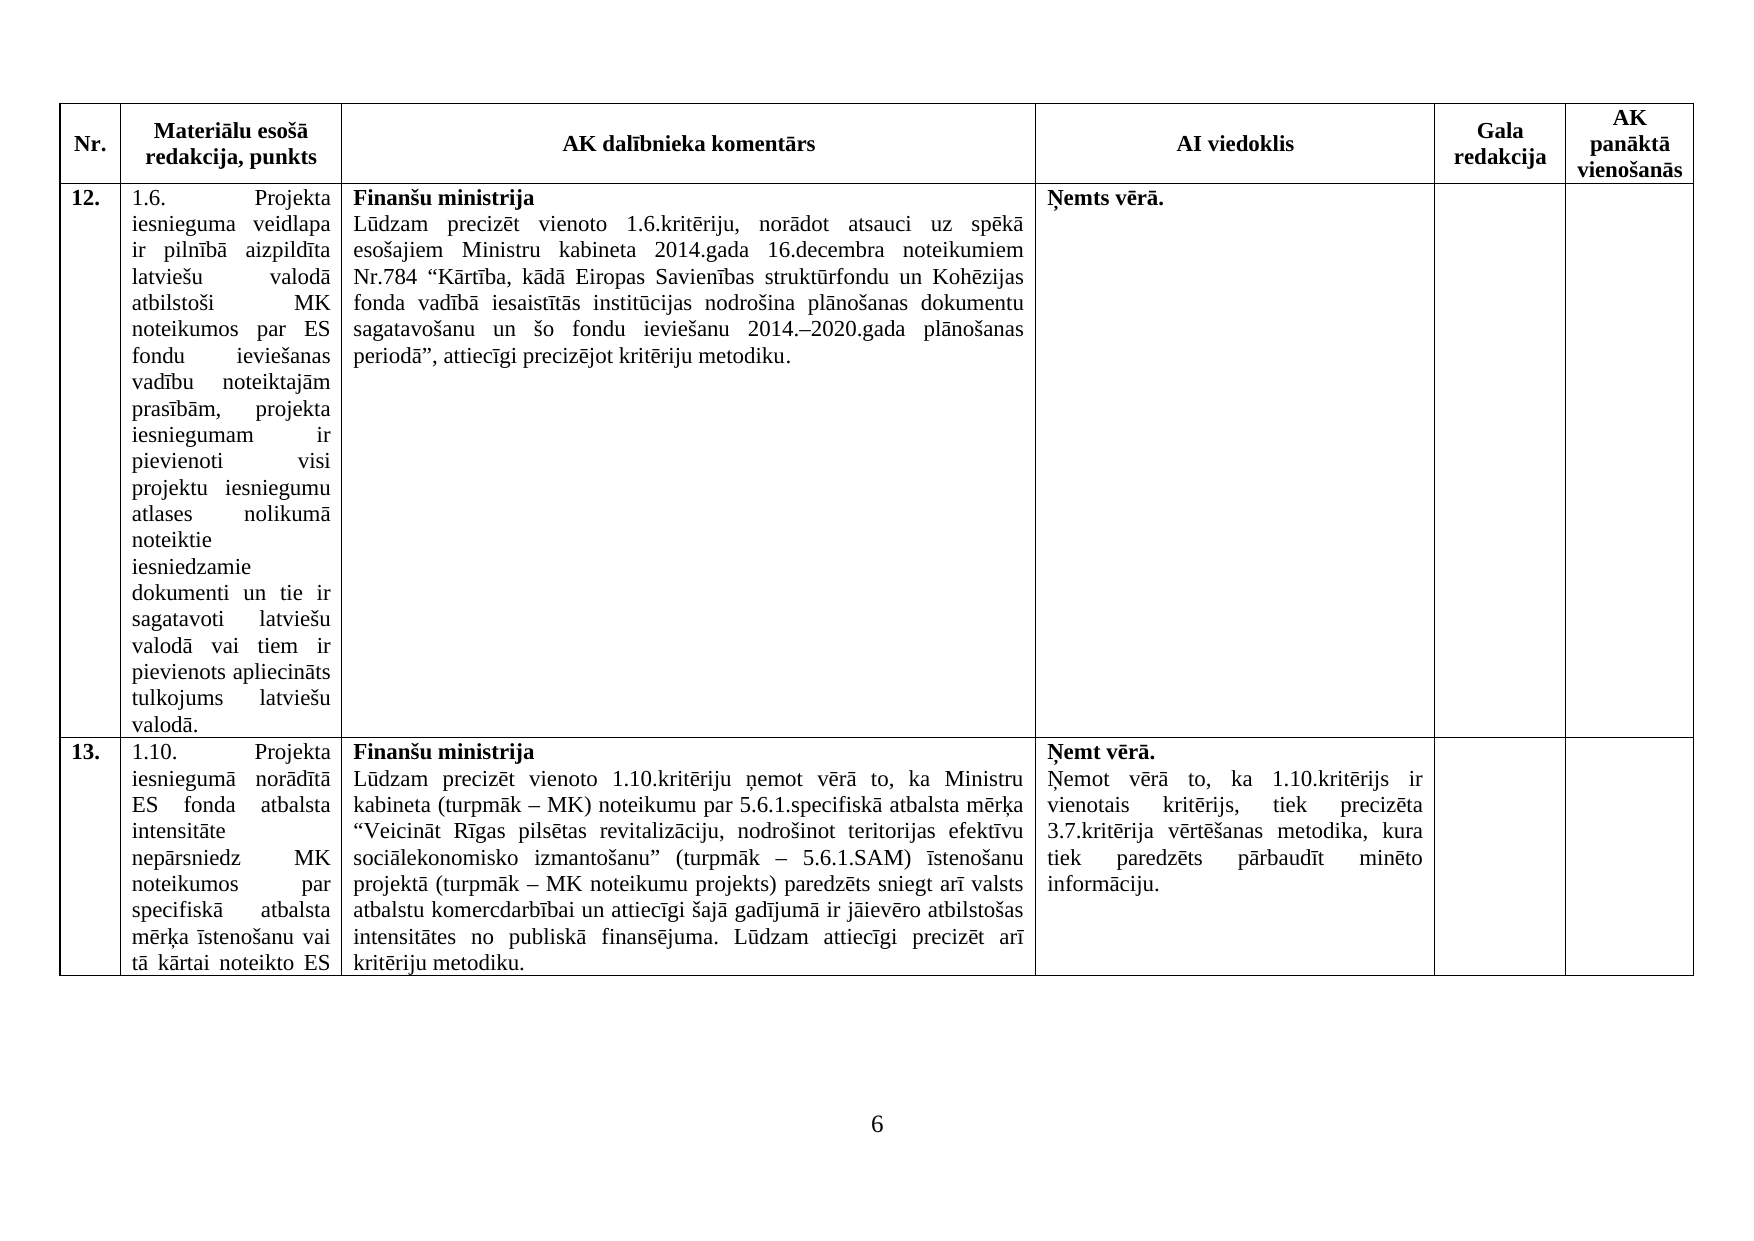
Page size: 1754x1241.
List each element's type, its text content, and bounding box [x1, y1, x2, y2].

table_cell Finanšu ministrija Lūdzam precizēt vienoto 1.6.kritēriju, norādot atsauci uz spēkā esošajiem Ministru kabineta 2014.gada 16.decembra noteikumiem Nr.784 “Kārtība, kādā Eiropas Savienības struktūrfondu un Kohēzijas fonda vadībā iesaistītās institūcijas nodrošina plānošanas dokumentu sagatavošanu un šo fondu ieviešanu 2014.–2020.gada plānošanas periodā”, attiecīgi precizējot kritēriju metodiku. [342, 184, 1035, 737]
table_header AK dalībnieka komentārs [342, 104, 1035, 183]
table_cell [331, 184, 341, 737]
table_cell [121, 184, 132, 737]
table_header AI viedoklis [1036, 104, 1434, 183]
table_cell [1566, 738, 1693, 975]
table_cell [1435, 184, 1565, 737]
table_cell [1036, 738, 1434, 975]
table_header Gala redakcija [1435, 104, 1565, 183]
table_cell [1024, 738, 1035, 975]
table_cell [1435, 738, 1565, 975]
table_cell Ņemts vērā. [1036, 184, 1434, 737]
table_header Materiālu esošā redakcija, punkts [121, 104, 341, 183]
table_header Nr. [61, 104, 120, 183]
table_cell 12. [61, 184, 120, 737]
table_cell 13. [61, 738, 120, 975]
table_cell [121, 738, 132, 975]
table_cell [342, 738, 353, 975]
table_cell [1566, 184, 1693, 737]
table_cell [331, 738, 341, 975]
